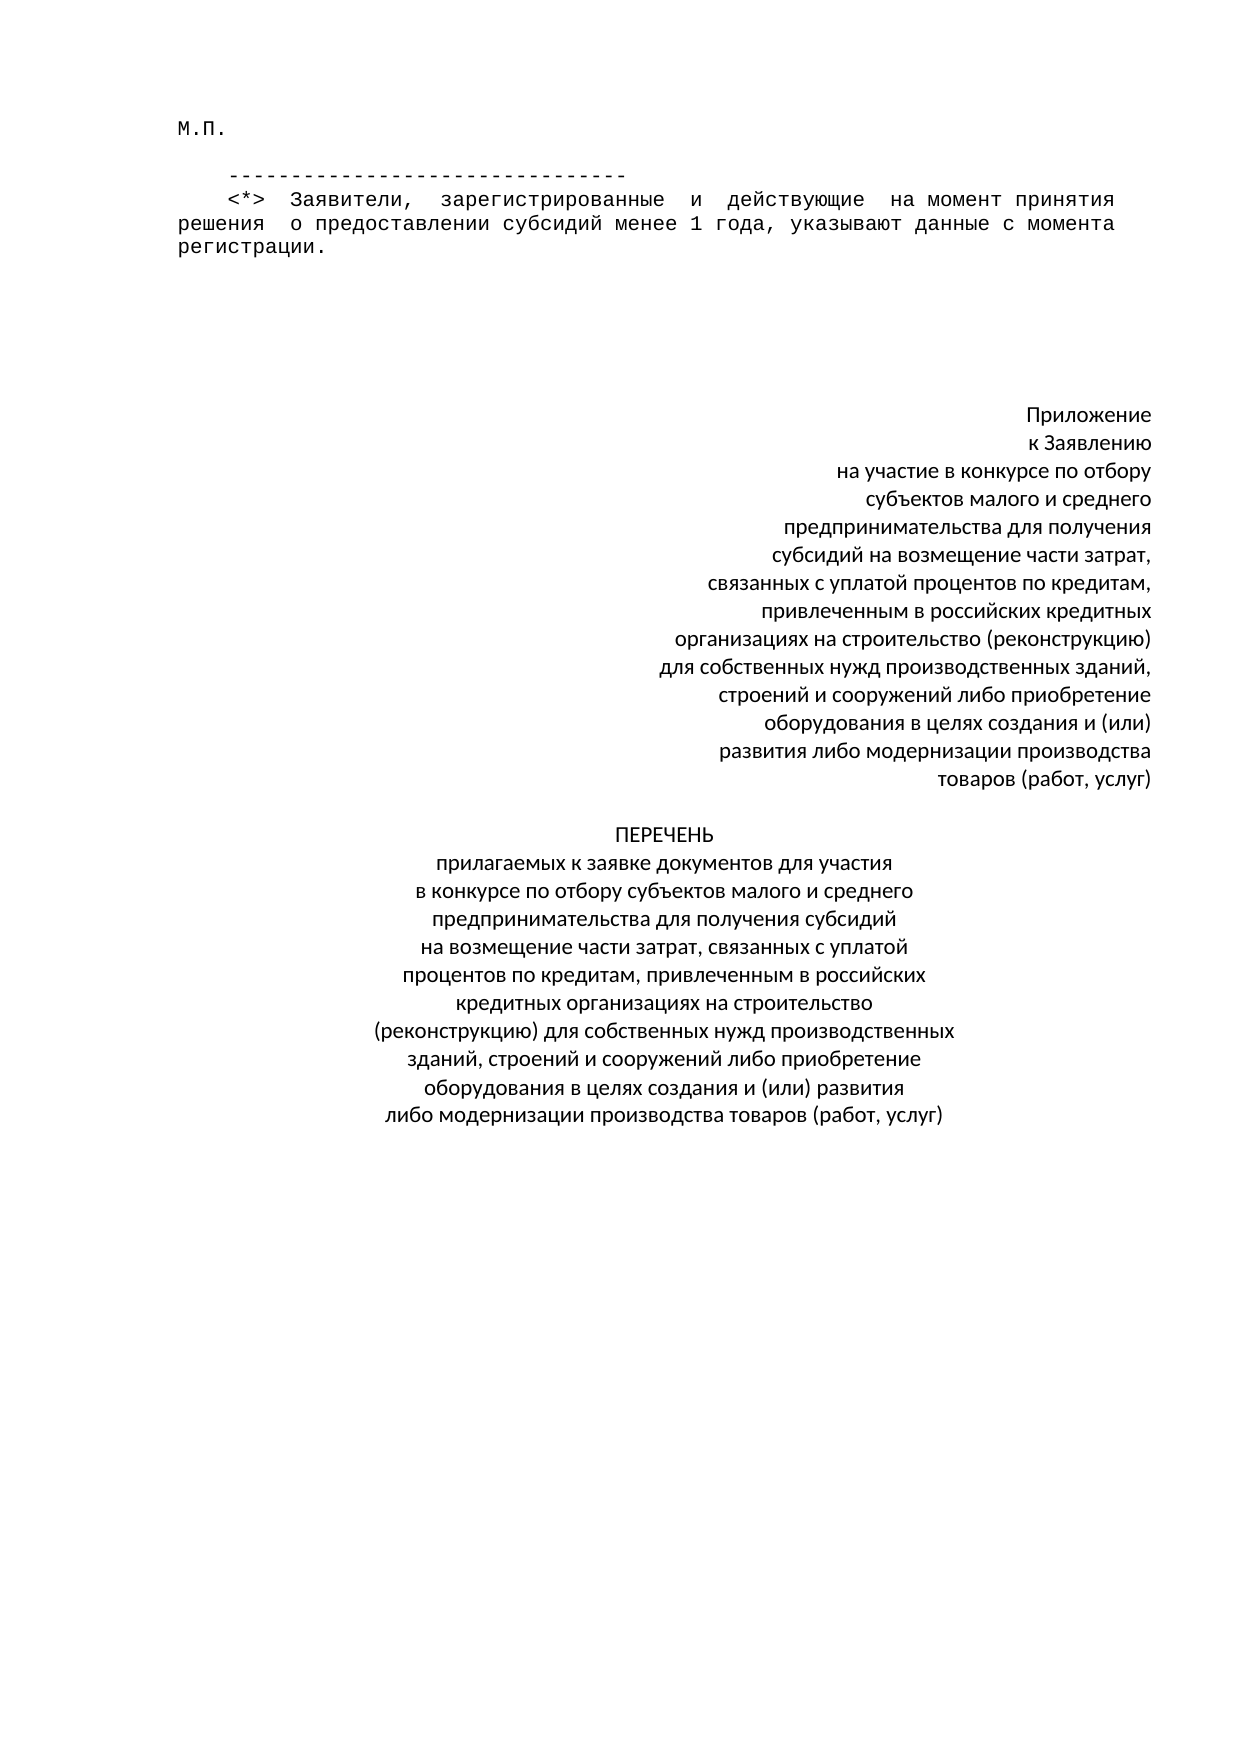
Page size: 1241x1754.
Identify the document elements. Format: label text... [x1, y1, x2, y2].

text в конкурсе по отбору субъектов малого и среднего [177, 876, 1152, 904]
text товаров (работ, услуг) [177, 764, 1152, 792]
text к Заявлению [177, 428, 1152, 456]
text оборудования в целях создания и (или) [177, 708, 1152, 736]
text на участие в конкурсе по отбору [177, 456, 1152, 484]
text зданий, строений и сооружений либо приобретение [177, 1044, 1152, 1073]
text -------------------------------- [177, 165, 1152, 189]
text развития либо модернизации производства [177, 736, 1152, 764]
text процентов по кредитам, привлеченным в российских [177, 961, 1152, 988]
text решения о предоставлении субсидий менее 1 года, указывают данные с момента [177, 213, 1152, 236]
text субсидий на возмещение части затрат, [177, 540, 1152, 568]
text организациях на строительство (реконструкцию) [177, 624, 1152, 652]
text М.П. [177, 118, 1152, 142]
text связанных с уплатой процентов по кредитам, [177, 568, 1152, 596]
text регистрации. [177, 236, 1152, 260]
text кредитных организациях на строительство [177, 988, 1152, 1017]
text либо модернизации производства товаров (работ, услуг) [177, 1101, 1152, 1129]
text Приложение [177, 400, 1152, 428]
text (реконструкцию) для собственных нужд производственных [177, 1017, 1152, 1044]
text на возмещение части затрат, связанных с уплатой [177, 932, 1152, 961]
text прилагаемых к заявке документов для участия [177, 848, 1152, 876]
text для собственных нужд производственных зданий, [177, 652, 1152, 680]
text предпринимательства для получения субсидий [177, 904, 1152, 932]
text предпринимательства для получения [177, 512, 1152, 540]
text ПЕРЕЧЕНЬ [177, 820, 1152, 848]
text строений и сооружений либо приобретение [177, 680, 1152, 708]
text привлеченным в российских кредитных [177, 596, 1152, 624]
text <*> Заявители, зарегистрированные и действующие на момент принятия [177, 189, 1152, 213]
text оборудования в целях создания и (или) развития [177, 1073, 1152, 1101]
text субъектов малого и среднего [177, 484, 1152, 512]
